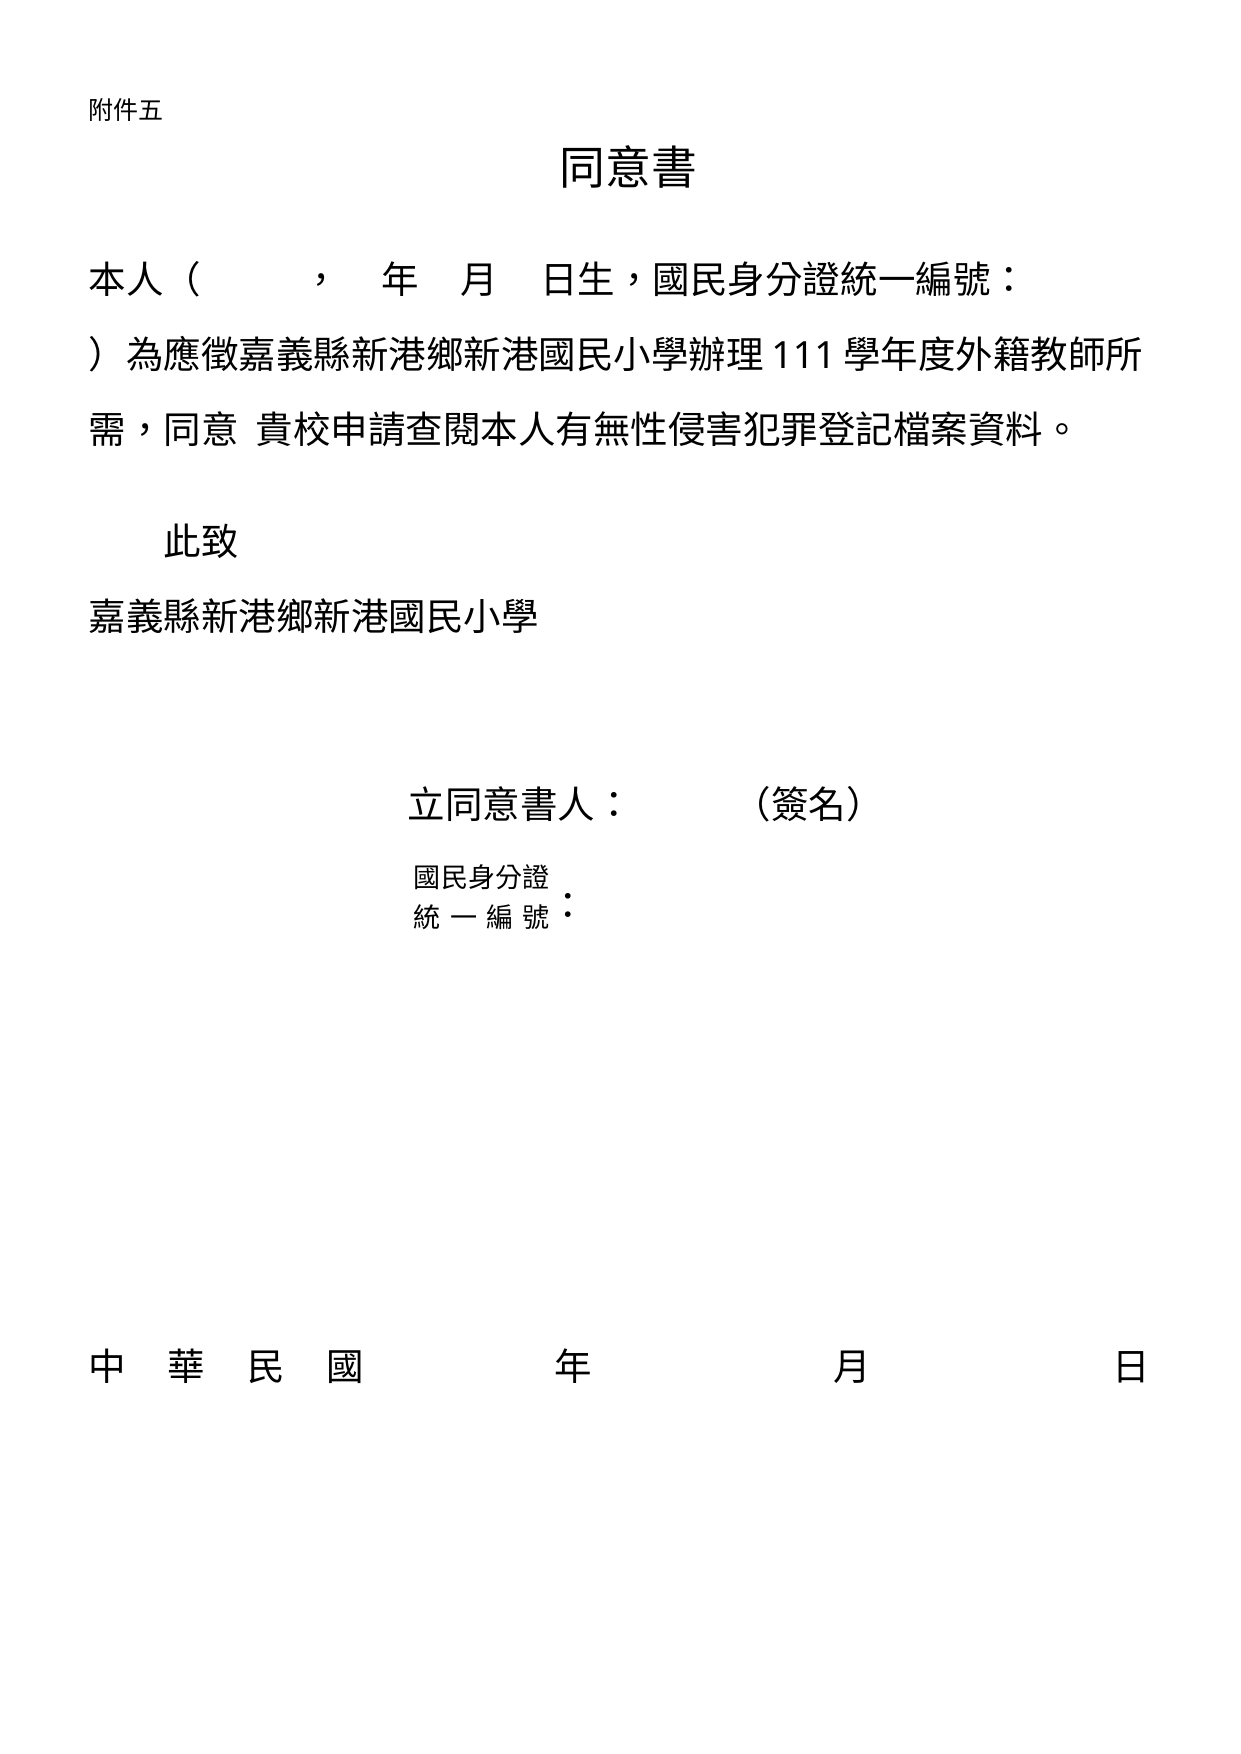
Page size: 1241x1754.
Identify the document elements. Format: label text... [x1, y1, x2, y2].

text 同意書 [89, 127, 1168, 202]
text 嘉義縣新港鄉新港國民小學 [89, 577, 1152, 652]
text 國民身分證統一編號： [89, 839, 1152, 952]
text 此致 [89, 502, 1152, 577]
text 附件五 [89, 89, 1168, 127]
text 中華民國 年 月 日 [89, 1327, 1152, 1402]
text 本人（ ， 年 月 日生，國民身分證統一編號： ）為應徵嘉義縣新港鄉新港國民小學辦理111學年度外籍教師所需，同意 貴校申請查閱本人有無性侵害犯罪登記檔案資料。 [89, 239, 1152, 464]
text 立同意書人： （簽名） [89, 764, 1152, 839]
